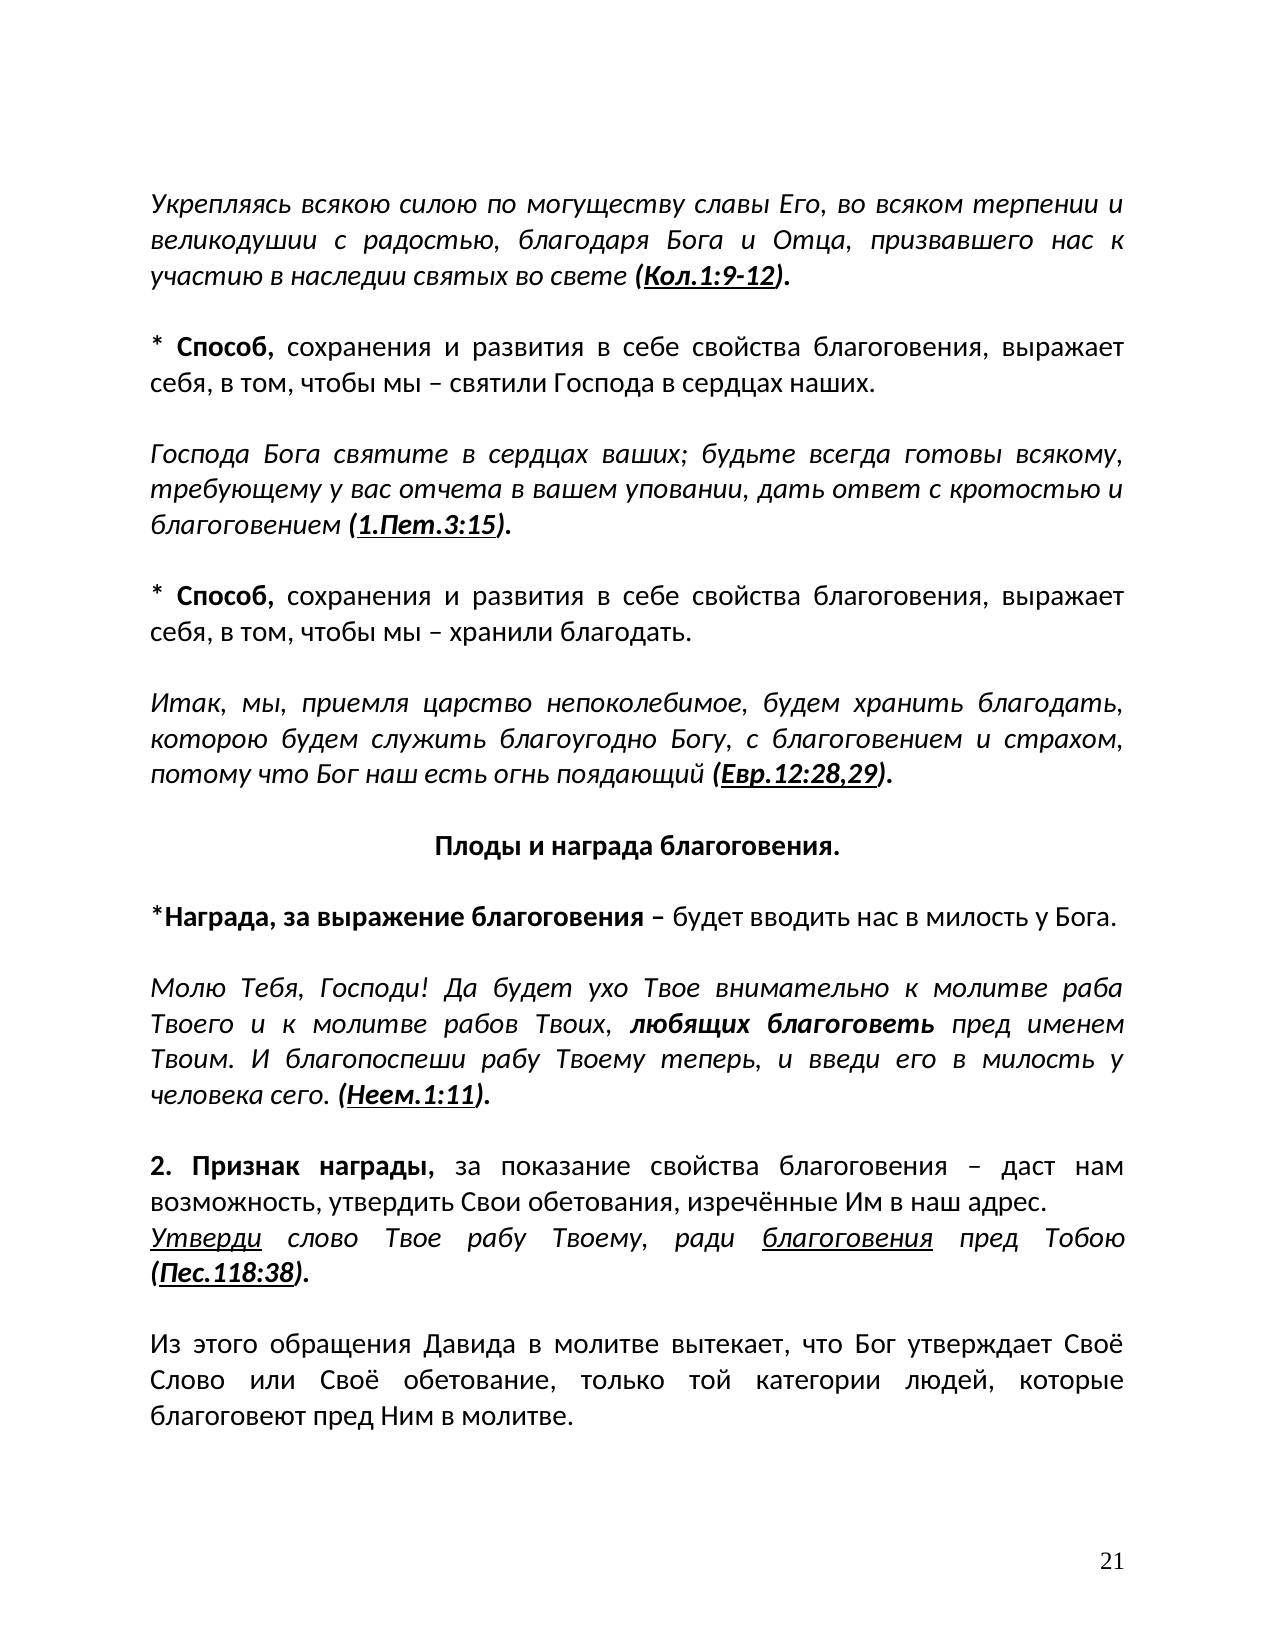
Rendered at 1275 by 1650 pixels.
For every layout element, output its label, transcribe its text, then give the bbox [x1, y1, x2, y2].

text * Способ, сохранения и развития в себе свойства благоговения, выражает себя, в том, чтобы мы – святили Господа в сердцах наших. [150, 328, 1125, 399]
text *Награда, за выражение благоговения – будет вводить нас в милость у Бога. [150, 898, 1125, 934]
text Из этого обращения Давида в молитве вытекает, что Бог утверждает Своё Слово или Своё обетование, только той категории людей, которые благоговеют пред Ним в молитве. [150, 1326, 1125, 1432]
text Утверди слово Твое рабу Твоему, ради благоговения пред Тобою (Пес.118:38). [150, 1219, 1125, 1290]
text Итак, мы, приемля царство непоколебимое, будем хранить благодать, которою будем служить благоугодно Богу, с благоговением и страхом, потому что Бог наш есть огнь поядающий (Евр.12:28,29). [150, 684, 1125, 791]
text Молю Тебя, Господи! Да будет ухо Твое внимательно к молитве раба Твоего и к молитве рабов Твоих, любящих благоговеть пред именем Твоим. И благопоспеши рабу Твоему теперь, и введи его в милость у человека сего. (Неем.1:11). [150, 969, 1125, 1112]
text Плоды и награда благоговения. [150, 827, 1125, 862]
text Господа Бога святите в сердцах ваших; будьте всегда готовы всякому, требующему у вас отчета в вашем уповании, дать ответ с кротостью и благоговением (1.Пет.3:15). [150, 435, 1125, 542]
text * Способ, сохранения и развития в себе свойства благоговения, выражает себя, в том, чтобы мы – хранили благодать. [150, 577, 1125, 649]
text 2. Признак награды, за показание свойства благоговения – даст нам возможность, утвердить Свои обетования, изречённые Им в наш адрес. [150, 1147, 1125, 1219]
text Укрепляясь всякою силою по могуществу славы Его, во всяком терпении и великодушии с радостью, благодаря Бога и Отца, призвавшего нас к участию в наследии святых во свете (Кол.1:9-12). [150, 186, 1125, 292]
